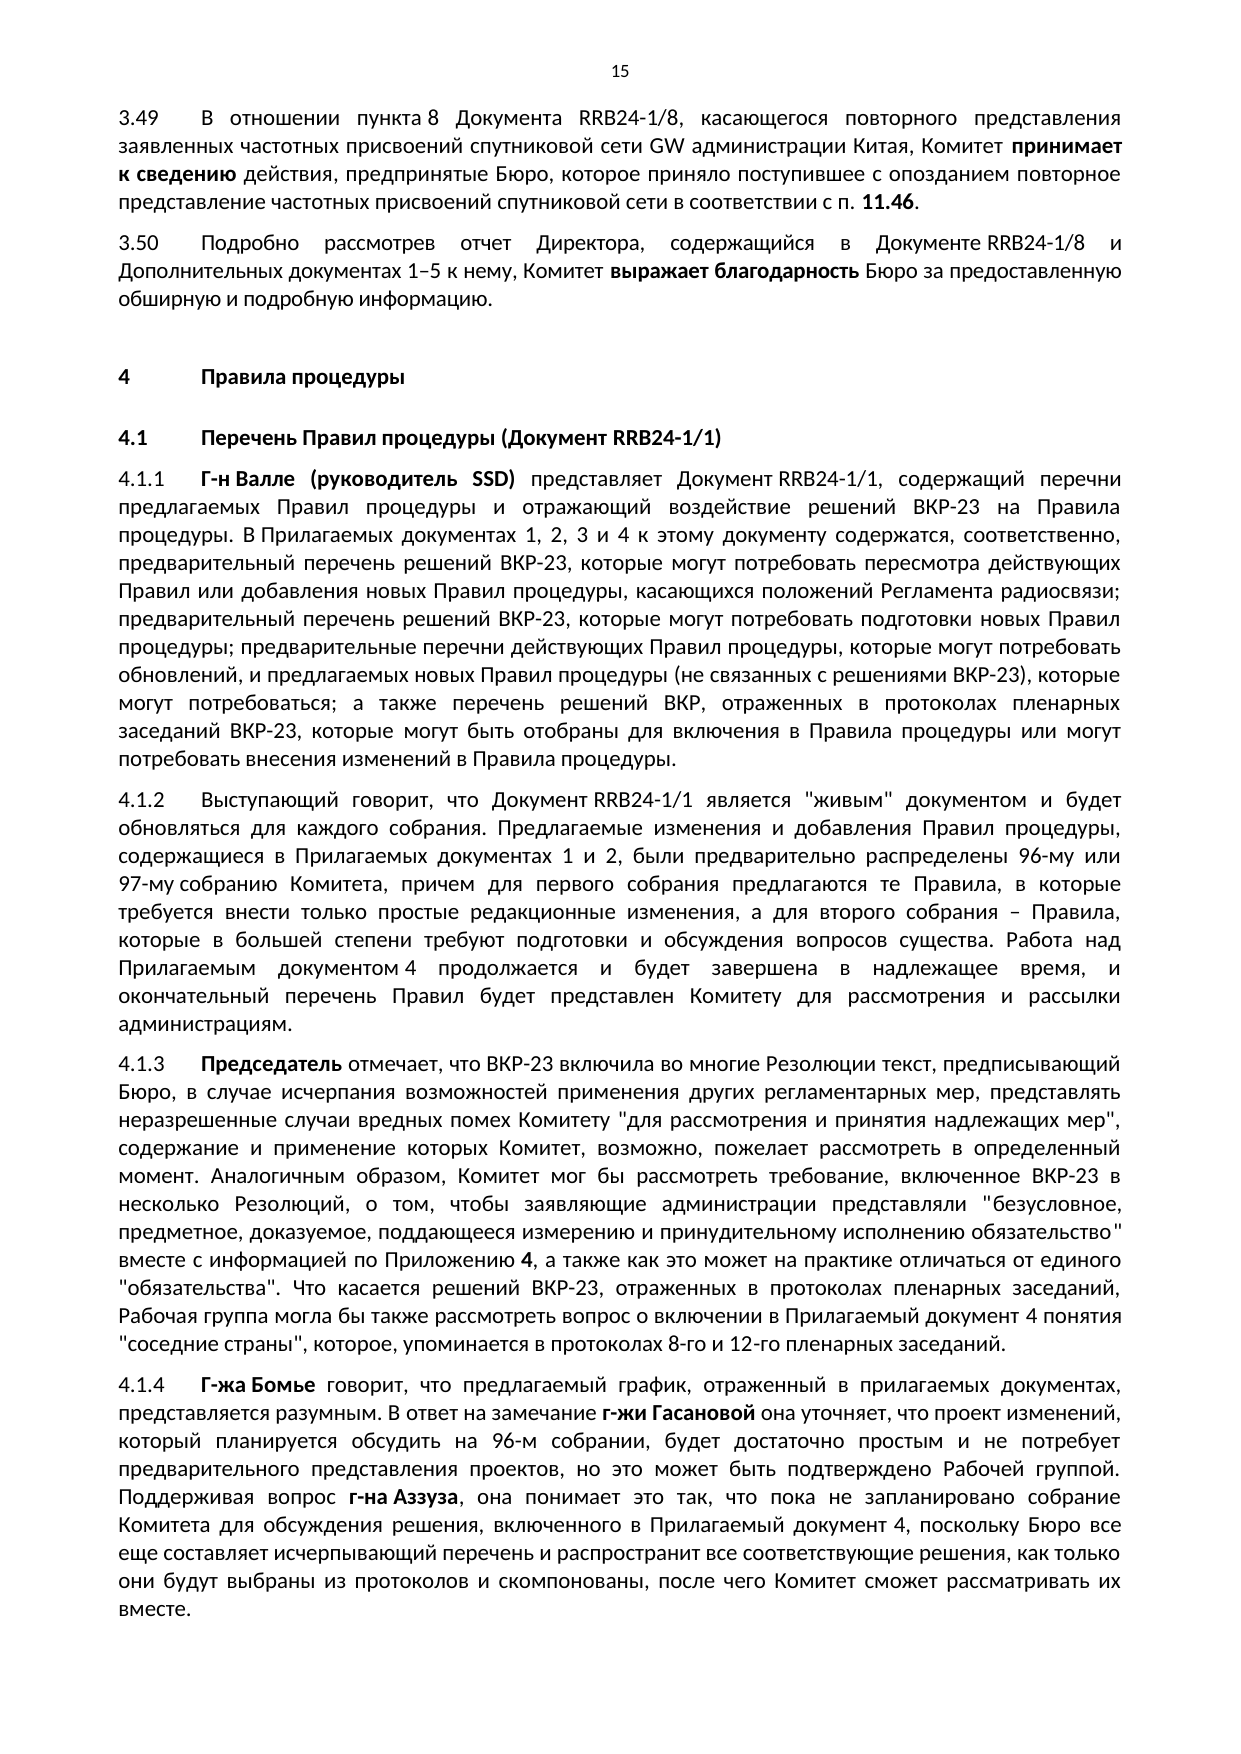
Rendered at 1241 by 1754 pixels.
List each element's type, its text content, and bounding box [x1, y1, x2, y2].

subtitle 4.1 Перечень Правил процедуры (Документ RRB24-1/1) [118, 423, 1122, 451]
text 4.1.2 Выступающий говорит, что Документ RRB24-1/1 является "живым" документом и будет обновляться для каждого собрания. Предлагаемые изменения и добавления Правил процедуры, содержащиеся в Прилагаемых документах 1 и 2, были предварительно распределены 96-му или 97-му собранию Комитета, причем для первого собрания предлагаются те Правила, в которые требуется внести только простые редакционные изменения, а для второго собрания – Правила, которые в большей степени требуют подготовки и обсуждения вопросов существа. Работа над Прилагаемым документом 4 продолжается и будет завершена в надлежащее время, и окончательный перечень Правил будет представлен Комитету для рассмотрения и рассылки администрациям. [118, 785, 1122, 1037]
text 4.1.3 Председатель отмечает, что ВКР-23 включила во многие Резолюции текст, предписывающий Бюро, в случае исчерпания возможностей применения других регламентарных мер, представлять неразрешенные случаи вредных помех Комитету "для рассмотрения и принятия надлежащих мер", содержание и применение которых Комитет, возможно, пожелает рассмотреть в определенный момент. Аналогичным образом, Комитет мог бы рассмотреть требование, включенное ВКР-23 в несколько Резолюций, о том, чтобы заявляющие администрации представляли "безусловное, предметное, доказуемое, поддающееся измерению и принудительному исполнению обязательство" вместе с информацией по Приложению 4, а также как это может на практике отличаться от единого "обязательства". Что касается решений ВКР-23, отраженных в протоколах пленарных заседаний, Рабочая группа могла бы также рассмотреть вопрос о включении в Прилагаемый документ 4 понятия "соседние страны", которое, упоминается в протоколах 8-го и 12-го пленарных заседаний. [118, 1049, 1122, 1358]
text 4.1.1 Г-н Валле (руководитель SSD) представляет Документ RRB24-1/1, содержащий перечни предлагаемых Правил процедуры и отражающий воздействие решений ВКР-23 на Правила процедуры. В Прилагаемых документах 1, 2, 3 и 4 к этому документу содержатся, соответственно, предварительный перечень решений ВКР-23, которые могут потребовать пересмотра действующих Правил или добавления новых Правил процедуры, касающихся положений Регламента радиосвязи; предварительный перечень решений ВКР-23, которые могут потребовать подготовки новых Правил процедуры; предварительные перечни действующих Правил процедуры, которые могут потребовать обновлений, и предлагаемых новых Правил процедуры (не связанных с решениями ВКР-23), которые могут потребоваться; а также перечень решений ВКР, отраженных в протоколах пленарных заседаний ВКР-23, которые могут быть отобраны для включения в Правила процедуры или могут потребовать внесения изменений в Правила процедуры. [118, 464, 1122, 772]
subtitle 4 Правила процедуры [118, 362, 1122, 390]
text 3.49 В отношении пункта 8 Документа RRB24-1/8, касающегося повторного представления заявленных частотных присвоений спутниковой сети GW администрации Китая, Комитет принимает к сведению действия, предпринятые Бюро, которое приняло поступившее с опозданием повторное представление частотных присвоений спутниковой сети в соответствии с п. 11.46. [118, 103, 1122, 216]
text 3.50 Подробно рассмотрев отчет Директора, содержащийся в Документе RRB24-1/8 и Дополнительных документах 1–5 к нему, Комитет выражает благодарность Бюро за предоставленную обширную и подробную информацию. [118, 228, 1122, 312]
text 4.1.4 Г-жа Бомье говорит, что предлагаемый график, отраженный в прилагаемых документах, представляется разумным. В ответ на замечание г-жи Гасановой она уточняет, что проект изменений, который планируется обсудить на 96-м собрании, будет достаточно простым и не потребует предварительного представления проектов, но это может быть подтверждено Рабочей группой. Поддерживая вопрос г-на Аззуза, она понимает это так, что пока не запланировано собрание Комитета для обсуждения решения, включенного в Прилагаемый документ 4, поскольку Бюро все еще составляет исчерпывающий перечень и распространит все соответствующие решения, как только они будут выбраны из протоколов и скомпонованы, после чего Комитет сможет рассматривать их вместе. [118, 1370, 1122, 1622]
